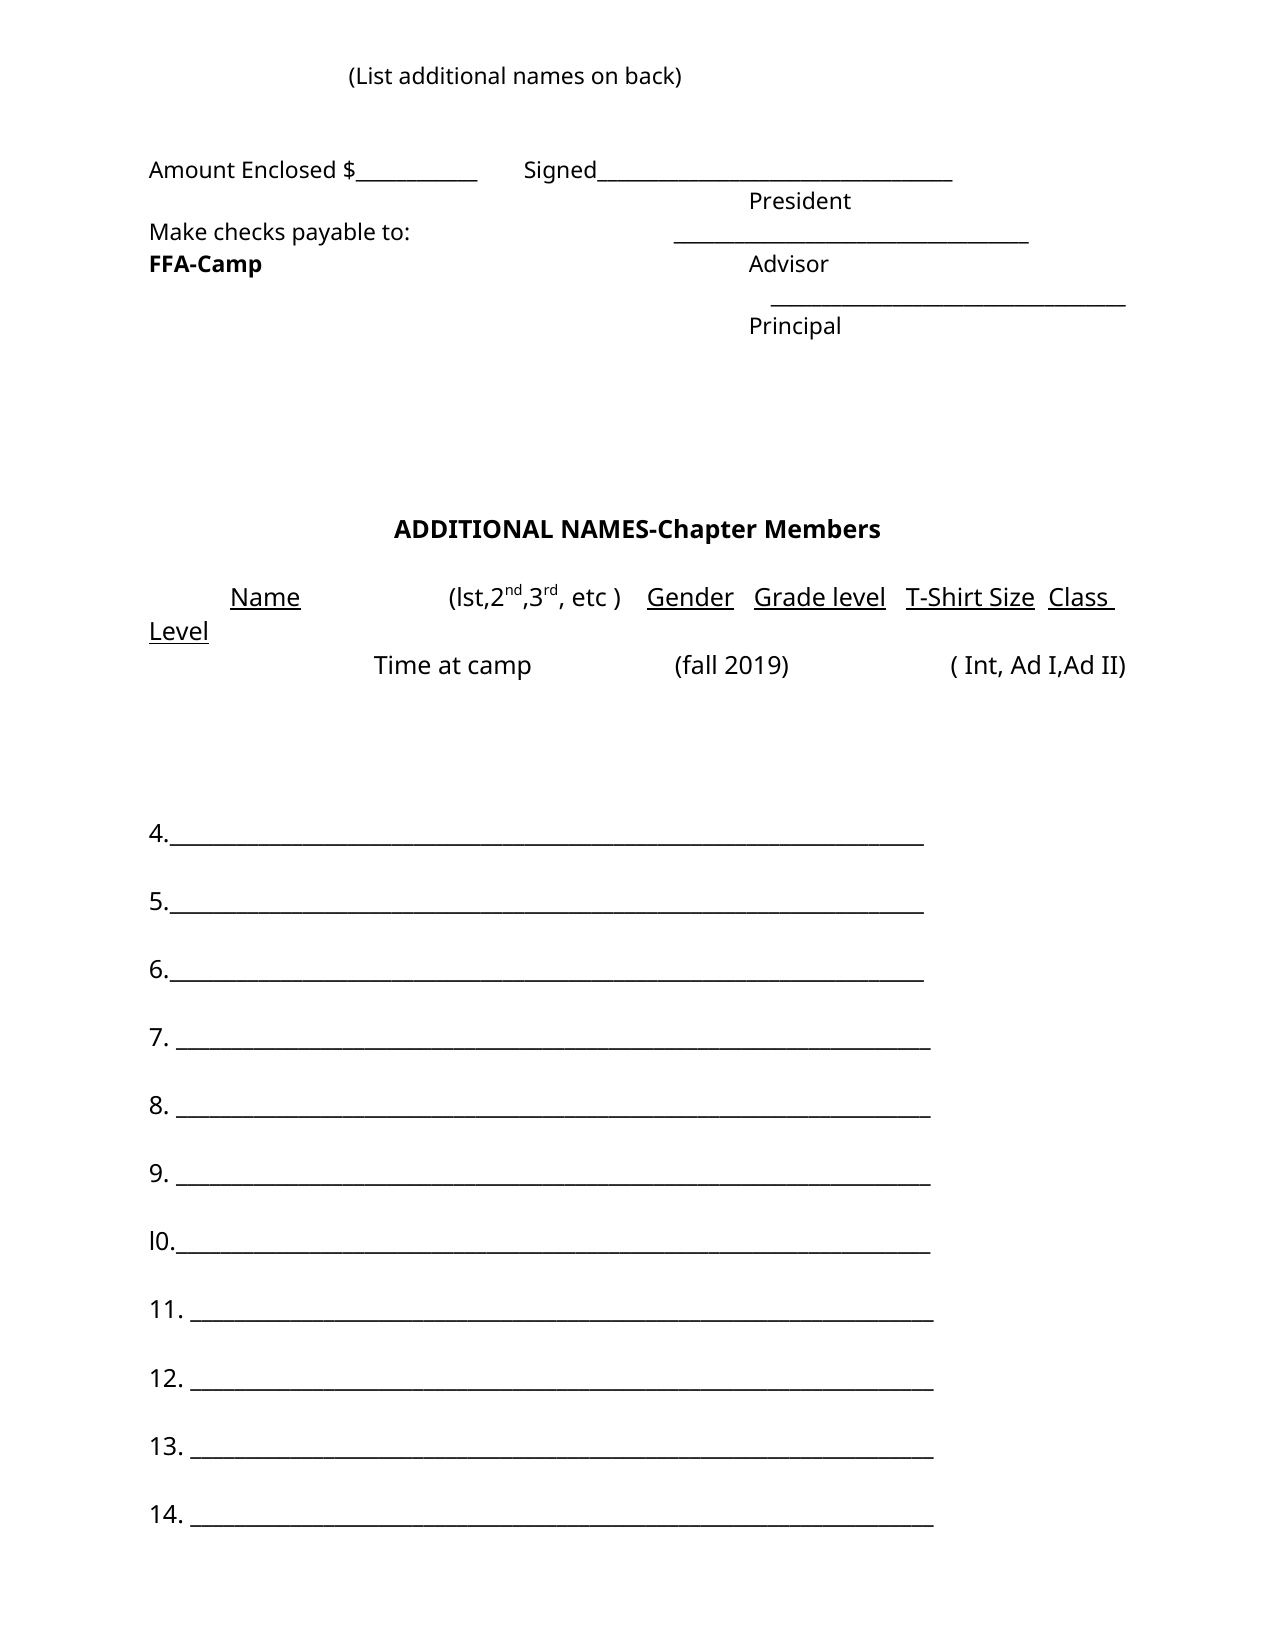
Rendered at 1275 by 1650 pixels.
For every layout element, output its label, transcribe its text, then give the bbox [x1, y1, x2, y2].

text 7. ____________________________________________________________________ [148, 1020, 1126, 1054]
text Amount Enclosed $____________ Signed___________________________________ [148, 154, 1126, 185]
text 11. ___________________________________________________________________ [148, 1292, 1126, 1326]
text FFA-Camp Advisor [148, 247, 1126, 279]
text 12. ___________________________________________________________________ [148, 1360, 1126, 1394]
text President [148, 185, 1126, 216]
text 4.____________________________________________________________________ [148, 815, 1126, 849]
text 13. ___________________________________________________________________ [148, 1428, 1126, 1462]
text Make checks payable to: ___________________________________ [148, 216, 1126, 247]
text 8. ____________________________________________________________________ [148, 1088, 1126, 1122]
text 5.____________________________________________________________________ [148, 883, 1126, 917]
text ADDITIONAL NAMES-Chapter Members [148, 512, 1126, 546]
text (List additional names on back) [148, 60, 1126, 91]
text l0.____________________________________________________________________ [148, 1224, 1126, 1258]
text 6.____________________________________________________________________ [148, 952, 1126, 986]
text 14. ___________________________________________________________________ [148, 1497, 1126, 1531]
text ___________________________________ [148, 279, 1126, 310]
text Principal [148, 310, 1126, 341]
text Name (lst,2nd,3rd, etc ) Gender Grade level T-Shirt Size Class Level [148, 580, 1126, 648]
text 9. ____________________________________________________________________ [148, 1156, 1126, 1190]
text Time at camp (fall 2019) ( Int, Ad I,Ad II) [298, 648, 1126, 682]
